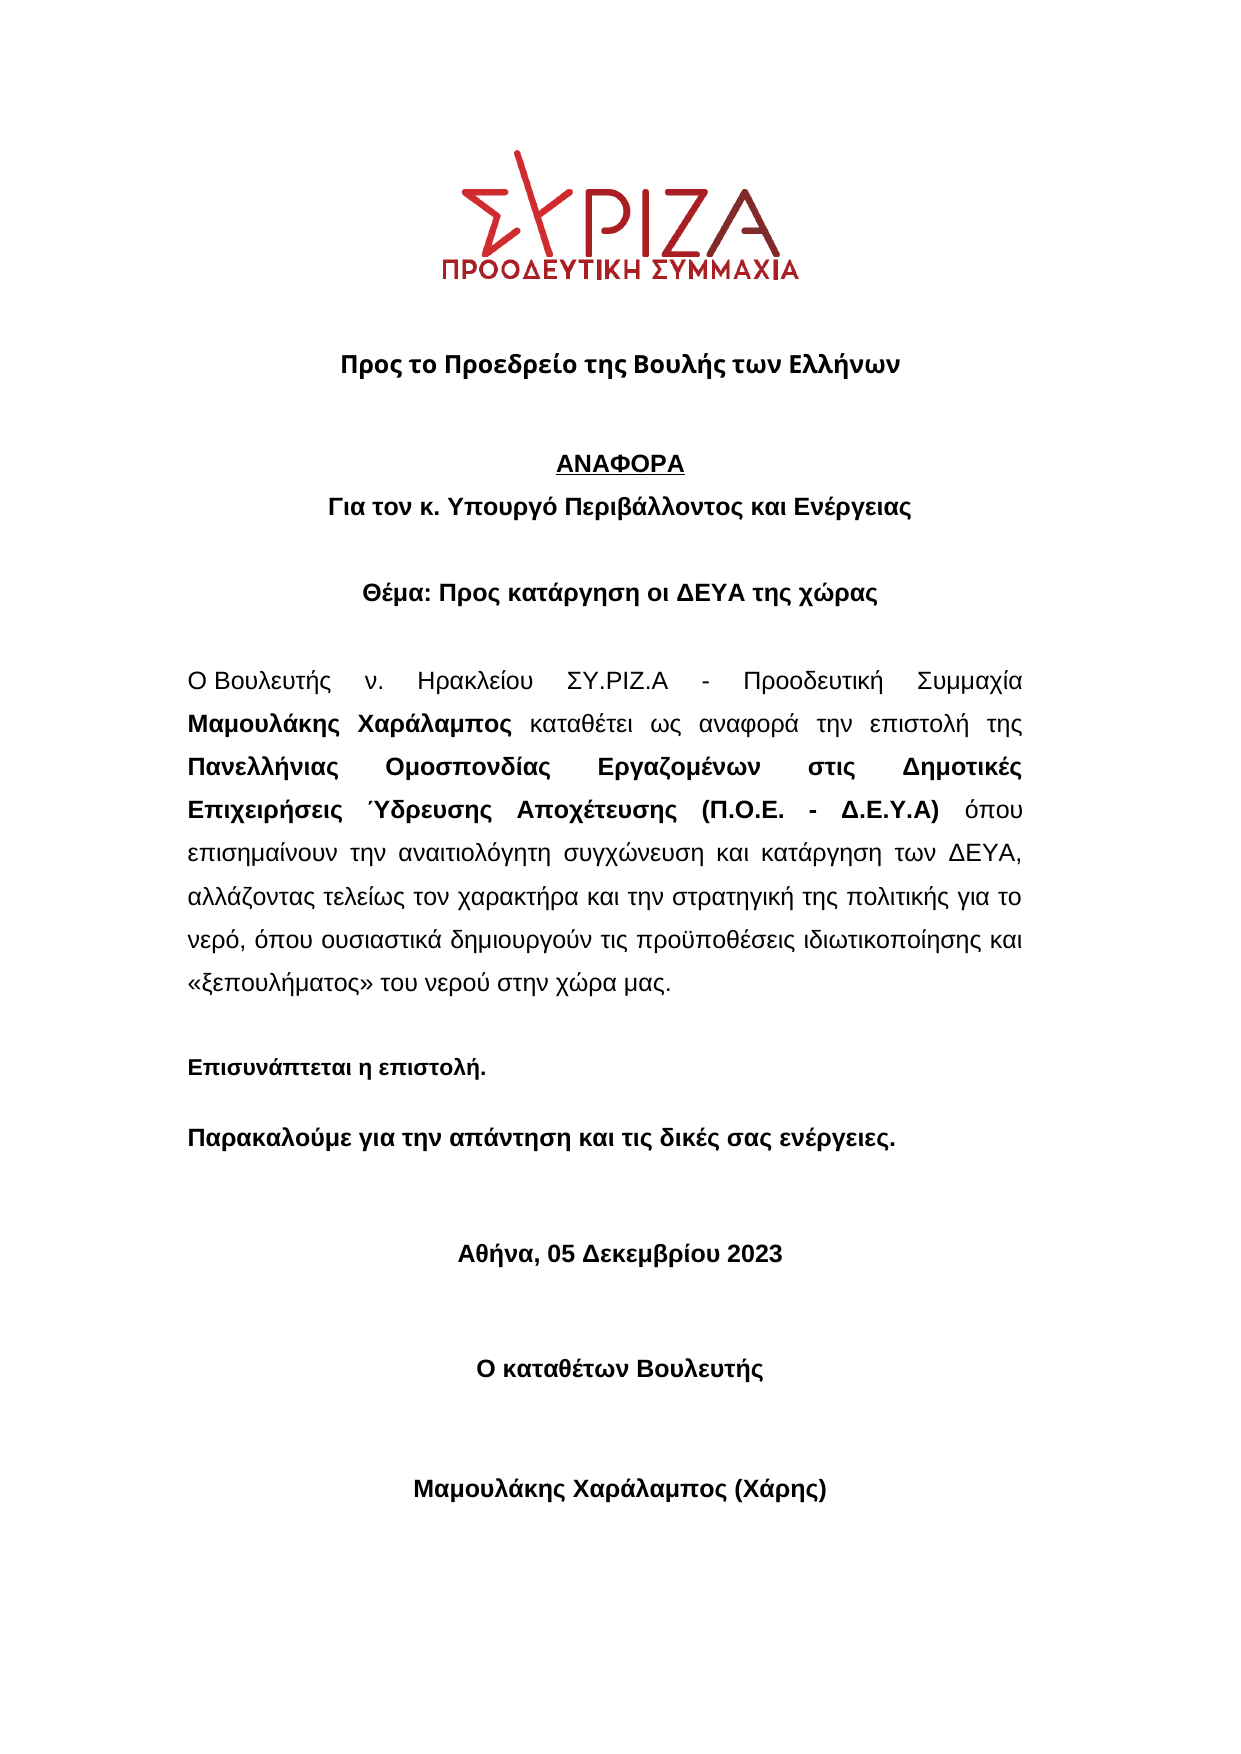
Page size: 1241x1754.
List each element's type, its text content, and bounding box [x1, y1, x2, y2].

text Θέμα: Προς κατάργηση οι ΔΕΥΑ της χώρας [217, 578, 1023, 607]
text Παρακαλούμε για την απάντηση και τις δικές σας ενέργειες. [187, 1123, 1053, 1151]
text Μαμουλάκης Χαράλαμπος (Χάρης) [187, 1474, 1053, 1503]
text Προς το Προεδρείο της Βουλής των Ελλήνων [217, 347, 1023, 381]
text Ο Βουλευτής ν. Ηρακλείου ΣΥ.ΡΙΖ.Α - Προοδευτική Συμμαχία Μαμουλάκης Χαράλαμπος καταθέτει ως αναφορά την επιστολή της Πανελλήνιας Ομοσπονδίας Εργαζομένων στις Δημοτικές Επιχειρήσεις Ύδρευσης Αποχέτευσης (Π.Ο.Ε. - Δ.Ε.Υ.Α) όπου επισημαίνουν την αναιτιολόγητη συγχώνευση και κατάργηση των ΔΕΥΑ, αλλάζοντας τελείως τον χαρακτήρα και την στρατηγική της πολιτικής για το νερό, όπου ουσιαστικά δημιουργούν τις προϋποθέσεις ιδιωτικοποίησης και «ξεπουλήματος» του νερού στην χώρα μας. [187, 666, 1023, 997]
text Επισυνάπτεται η επιστολή. [187, 1054, 1023, 1080]
text Για τον κ. Υπουργό Περιβάλλοντος και Ενέργειας [217, 492, 1023, 521]
text Ο καταθέτων Βουλευτής [187, 1354, 1053, 1383]
text ΑΝΑΦΟΡΑ [217, 449, 1023, 477]
text Αθήνα, 05 Δεκεμβρίου 2023 [187, 1238, 1053, 1267]
